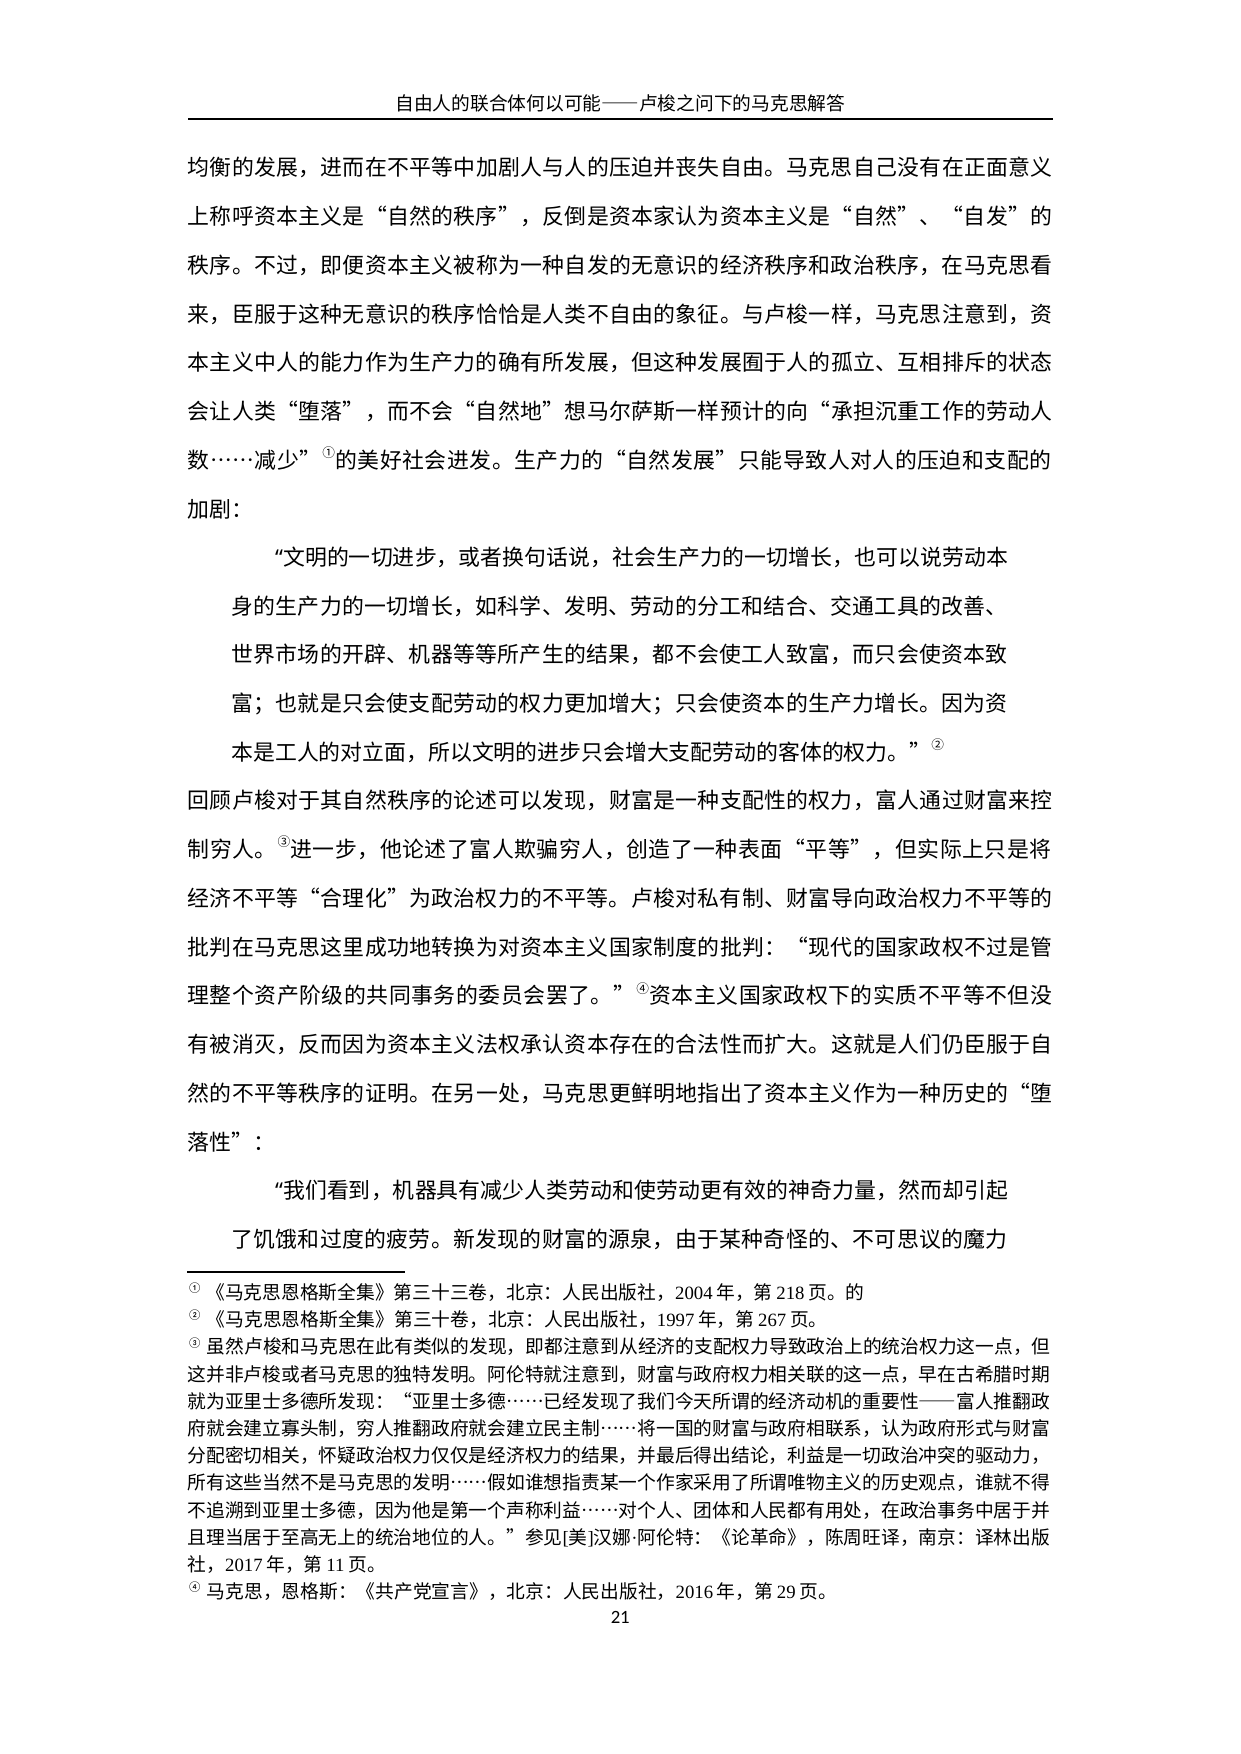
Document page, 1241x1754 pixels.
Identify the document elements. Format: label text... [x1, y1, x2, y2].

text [187, 150, 1053, 524]
text “文明的一切进步，或者换句话说，社会生产力的一切增长，也可以说劳动本身的生产力的一切增长，如科学、发明、劳动的分工和结合、交通工具的改善、世界市场的开辟、机器等等所产生的结果，都不会使工人致富，而只会使资本致富；也就是只会使支配劳动的权力更加增大；只会使资本的生产力增长。因为资本是工人的对立面，所以文明的进步只会增大支配劳动的客体的权力。” [231, 539, 1009, 767]
text 回顾卢梭对于其自然秩序的论述可以发现，财富是一种支配性的权力，富人通过财富来控制穷人。进一步，他论述了富人欺骗穷人，创造了一种表面“平等”，但实际上只是将经济不平等“合理化”为政治权力的不平等。卢梭对私有制、财富导向政治权力不平等的批判在马克思这里成功地转换为对资本主义国家制度的批判：“现代的国家政权不过是管理整个资产阶级的共同事务的委员会罢了。”资本主义国家政权下的实质不平等不但没有被消灭，反而因为资本主义法权承认资本存在的合法性而扩大。这就是人们仍臣服于自然的不平等秩序的证明。在另一处，马克思更鲜明地指出了资本主义作为一种历史的“堕落性”： [187, 783, 1053, 1157]
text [231, 1172, 1009, 1254]
